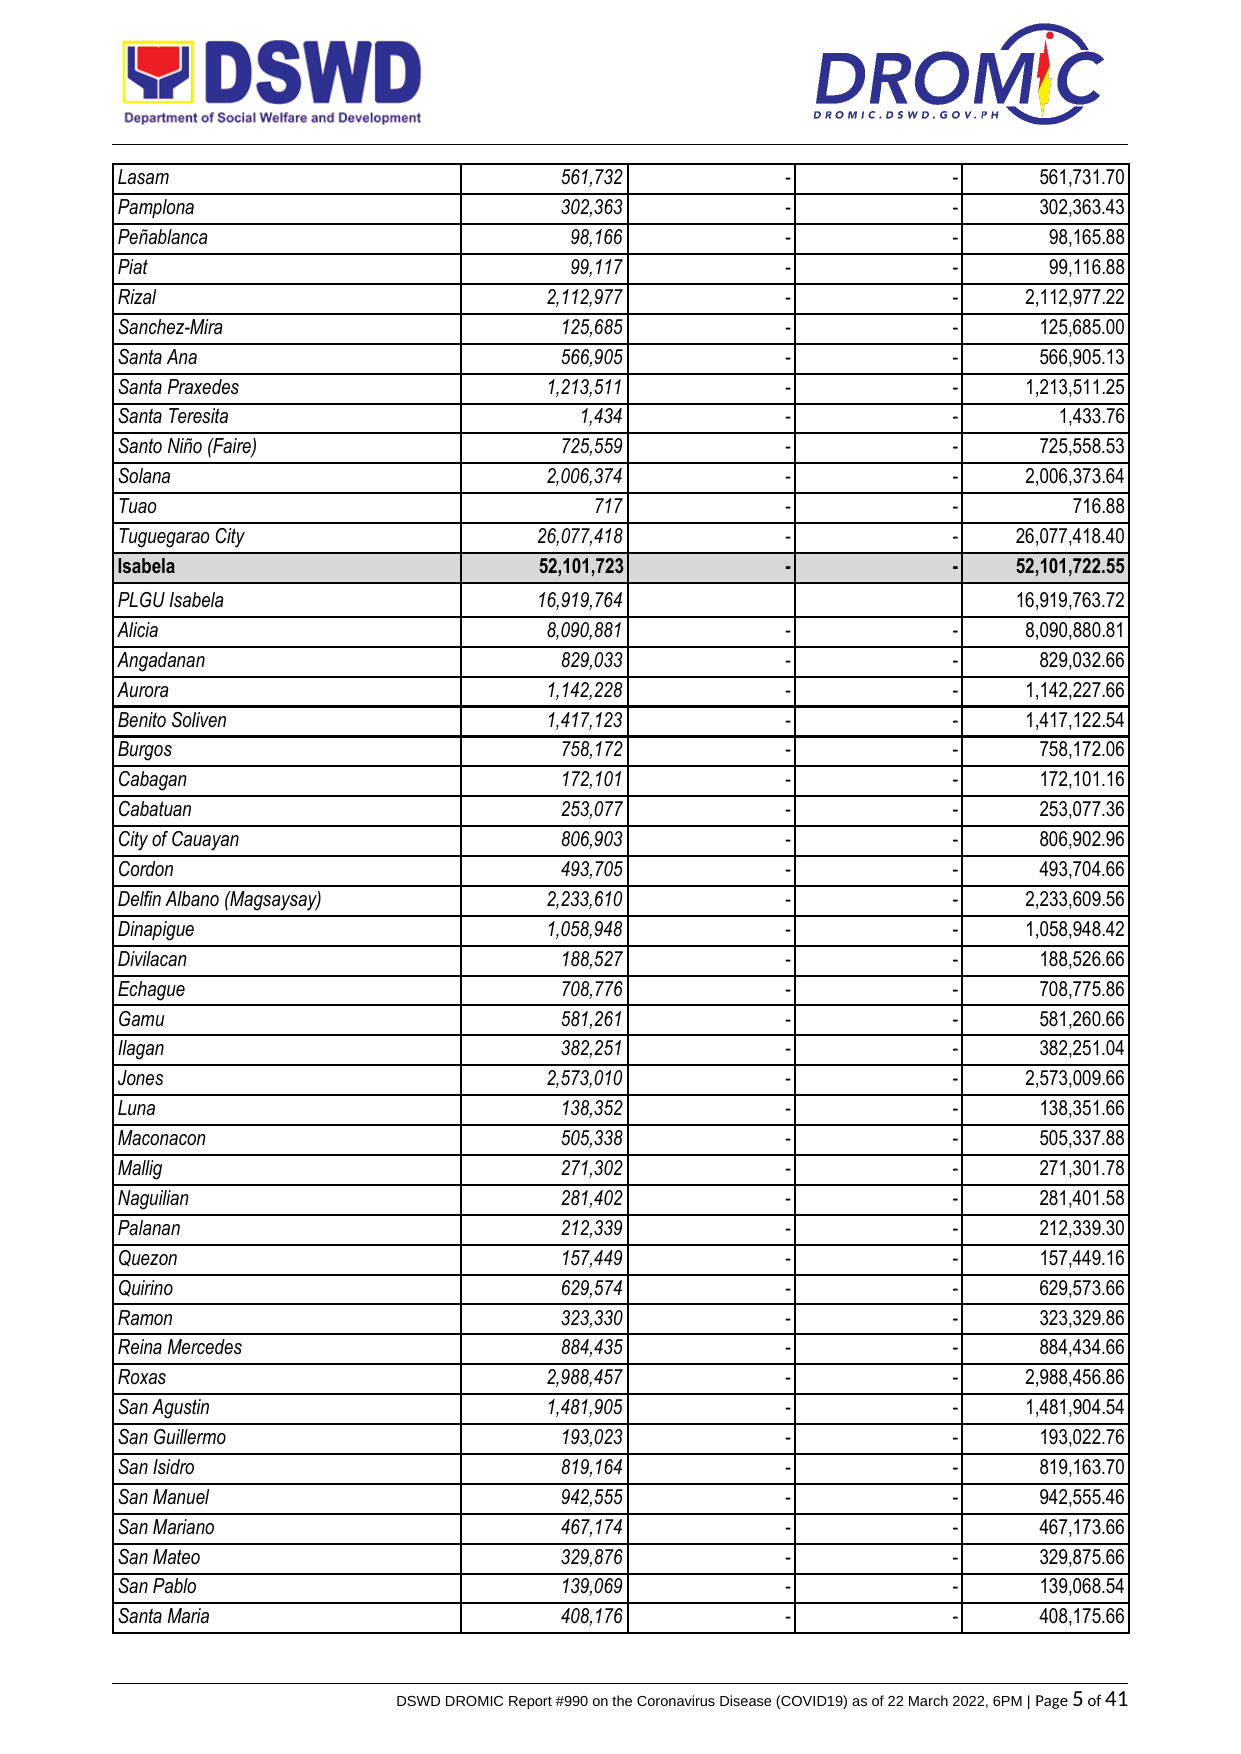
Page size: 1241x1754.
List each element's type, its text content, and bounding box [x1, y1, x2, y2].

table_cell 172,101.16 [963, 767, 1128, 795]
table_cell - [629, 255, 794, 283]
table_cell 99,116.88 [963, 255, 1128, 283]
table_cell Ilagan [114, 1036, 460, 1064]
table_cell - [796, 1186, 961, 1214]
table_cell - [629, 618, 794, 646]
table_cell 98,166 [462, 225, 627, 253]
table_cell - [796, 464, 961, 492]
table_cell 329,875.66 [963, 1545, 1128, 1572]
table_cell San Mariano [114, 1515, 460, 1542]
table_cell San Mateo [114, 1545, 460, 1572]
table_cell - [629, 1036, 794, 1064]
table_cell - [796, 345, 961, 372]
table_cell - [629, 494, 794, 522]
table_cell - [629, 285, 794, 313]
table_cell - [796, 1604, 961, 1632]
table_cell - [629, 1156, 794, 1184]
table_cell - [796, 827, 961, 855]
table_cell - [629, 1395, 794, 1423]
table_cell 8,090,881 [462, 618, 627, 646]
table_cell - [629, 1604, 794, 1632]
table_cell 188,526.66 [963, 947, 1128, 974]
table_cell 2,006,374 [462, 464, 627, 492]
table_cell Burgos [114, 738, 460, 765]
table_cell - [629, 554, 794, 582]
table_cell 8,090,880.81 [963, 618, 1128, 646]
table_cell - [796, 1036, 961, 1064]
table_cell 581,261 [462, 1006, 627, 1034]
table_cell 581,260.66 [963, 1006, 1128, 1034]
table_cell 2,988,457 [462, 1365, 627, 1393]
table_cell 52,101,723 [462, 554, 627, 582]
table_cell - [629, 375, 794, 402]
table_cell 125,685 [462, 315, 627, 343]
table_cell - [629, 797, 794, 825]
table_cell - [629, 917, 794, 944]
table_cell 99,117 [462, 255, 627, 283]
table_cell - [629, 678, 794, 705]
table_cell 1,481,904.54 [963, 1395, 1128, 1423]
table_cell - [796, 195, 961, 223]
table_cell - [796, 1425, 961, 1453]
table_cell Mallig [114, 1156, 460, 1184]
table_cell Angadanan [114, 648, 460, 676]
table_cell 561,731.70 [963, 165, 1128, 193]
table_cell Aurora [114, 678, 460, 705]
table_cell Dinapigue [114, 917, 460, 944]
table_cell Solana [114, 464, 460, 492]
table_cell - [796, 1066, 961, 1094]
table_cell 408,175.66 [963, 1604, 1128, 1632]
table_cell 2,233,610 [462, 887, 627, 915]
table_cell Divilacan [114, 947, 460, 974]
table_cell 281,401.58 [963, 1186, 1128, 1214]
table_cell 323,330 [462, 1305, 627, 1333]
table_cell - [629, 977, 794, 1004]
table_cell 1,213,511.25 [963, 375, 1128, 402]
table_cell - [629, 1515, 794, 1542]
table_cell - [629, 887, 794, 915]
table_cell Roxas [114, 1365, 460, 1393]
table_cell 942,555.46 [963, 1485, 1128, 1513]
table_cell - [796, 797, 961, 825]
table_cell 493,704.66 [963, 857, 1128, 885]
table_cell 125,685.00 [963, 315, 1128, 343]
table_cell Reina Mercedes [114, 1335, 460, 1363]
table_cell - [796, 648, 961, 676]
table_cell - [796, 1515, 961, 1542]
table_cell 716.88 [963, 494, 1128, 522]
table_cell 505,338 [462, 1126, 627, 1154]
table_cell - [796, 1305, 961, 1333]
table_cell Delfin Albano (Magsaysay) [114, 887, 460, 915]
table_cell 253,077.36 [963, 797, 1128, 825]
table_cell San Isidro [114, 1455, 460, 1483]
table_cell Isabela [114, 554, 460, 582]
table_cell - [629, 857, 794, 885]
table_cell 829,032.66 [963, 648, 1128, 676]
table_cell - [629, 947, 794, 974]
table_cell - [629, 464, 794, 492]
table_cell - [796, 857, 961, 885]
table_cell 708,775.86 [963, 977, 1128, 1004]
table_cell 302,363.43 [963, 195, 1128, 223]
table_cell - [796, 1575, 961, 1602]
table_cell 26,077,418 [462, 524, 627, 552]
table_cell - [629, 345, 794, 372]
table_cell - [796, 1246, 961, 1273]
table_cell Palanan [114, 1216, 460, 1243]
table_cell 212,339.30 [963, 1216, 1128, 1243]
table_cell - [629, 1216, 794, 1243]
table_cell 1,213,511 [462, 375, 627, 402]
table_cell 271,301.78 [963, 1156, 1128, 1184]
table_cell 561,732 [462, 165, 627, 193]
table_cell Tuao [114, 494, 460, 522]
table_cell [796, 584, 961, 616]
table_cell 1,142,227.66 [963, 678, 1128, 705]
table_cell 2,112,977 [462, 285, 627, 313]
table_cell 758,172 [462, 738, 627, 765]
table_cell Quezon [114, 1246, 460, 1273]
table_cell - [796, 917, 961, 944]
table_cell Rizal [114, 285, 460, 313]
table_cell 2,112,977.22 [963, 285, 1128, 313]
table_cell Santa Praxedes [114, 375, 460, 402]
table_cell - [796, 1365, 961, 1393]
table_cell - [796, 1216, 961, 1243]
table_cell - [629, 405, 794, 432]
table_cell 281,402 [462, 1186, 627, 1214]
table_cell Gamu [114, 1006, 460, 1034]
table_cell 329,876 [462, 1545, 627, 1572]
table_cell - [629, 1276, 794, 1303]
table_cell - [796, 1276, 961, 1303]
table_cell PLGU Isabela [114, 584, 460, 616]
table_cell - [796, 738, 961, 765]
table_cell 212,339 [462, 1216, 627, 1243]
table_cell - [629, 767, 794, 795]
table_cell Lasam [114, 165, 460, 193]
table_cell 1,417,123 [462, 708, 627, 735]
table_cell - [629, 195, 794, 223]
table_cell - [629, 1545, 794, 1572]
table_cell 717 [462, 494, 627, 522]
table_cell 382,251 [462, 1036, 627, 1064]
table_cell 806,903 [462, 827, 627, 855]
table_cell 1,481,905 [462, 1395, 627, 1423]
table_cell - [796, 315, 961, 343]
table_cell Quirino [114, 1276, 460, 1303]
table_cell 566,905.13 [963, 345, 1128, 372]
table_cell 1,417,122.54 [963, 708, 1128, 735]
table_cell 323,329.86 [963, 1305, 1128, 1333]
table_cell 138,351.66 [963, 1096, 1128, 1124]
table_cell Santa Maria [114, 1604, 460, 1632]
table_cell - [796, 1545, 961, 1572]
table_cell 271,302 [462, 1156, 627, 1184]
table_cell 138,352 [462, 1096, 627, 1124]
table_cell - [629, 165, 794, 193]
picture [112, 37, 432, 129]
table_cell Luna [114, 1096, 460, 1124]
table_cell Peñablanca [114, 225, 460, 253]
table_cell Benito Soliven [114, 708, 460, 735]
table_cell - [796, 494, 961, 522]
table_cell 16,919,764 [462, 584, 627, 616]
table_cell 467,173.66 [963, 1515, 1128, 1542]
table_cell 139,068.54 [963, 1575, 1128, 1602]
table_cell 806,902.96 [963, 827, 1128, 855]
table_cell San Agustin [114, 1395, 460, 1423]
table_cell - [796, 255, 961, 283]
table_cell Santo Niño (Faire) [114, 434, 460, 462]
table_cell - [796, 1335, 961, 1363]
table_cell - [796, 1455, 961, 1483]
table_cell 2,233,609.56 [963, 887, 1128, 915]
table_cell - [629, 1485, 794, 1513]
table_cell 505,337.88 [963, 1126, 1128, 1154]
table_cell 629,574 [462, 1276, 627, 1303]
table_cell 566,905 [462, 345, 627, 372]
table_cell 819,164 [462, 1455, 627, 1483]
table_cell - [629, 315, 794, 343]
table_cell 884,435 [462, 1335, 627, 1363]
table_cell 1,058,948.42 [963, 917, 1128, 944]
table_cell Echague [114, 977, 460, 1004]
table_cell - [629, 1126, 794, 1154]
table_cell 725,558.53 [963, 434, 1128, 462]
table_cell Santa Ana [114, 345, 460, 372]
table_cell 493,705 [462, 857, 627, 885]
table_cell - [629, 1575, 794, 1602]
table_cell - [796, 434, 961, 462]
table_cell 172,101 [462, 767, 627, 795]
table_cell - [629, 708, 794, 735]
picture [781, 23, 1133, 125]
table_cell 2,006,373.64 [963, 464, 1128, 492]
table_cell - [796, 1156, 961, 1184]
table_cell - [796, 1006, 961, 1034]
table_cell - [629, 1365, 794, 1393]
table_cell 157,449.16 [963, 1246, 1128, 1273]
table_cell - [796, 405, 961, 432]
table_cell - [629, 524, 794, 552]
table_cell [629, 584, 794, 616]
table_cell - [629, 827, 794, 855]
table_cell - [796, 1395, 961, 1423]
table_cell 708,776 [462, 977, 627, 1004]
table_cell - [796, 165, 961, 193]
table_cell - [796, 767, 961, 795]
table_cell 52,101,722.55 [963, 554, 1128, 582]
table_cell 193,023 [462, 1425, 627, 1453]
table_cell - [796, 375, 961, 402]
table_cell 302,363 [462, 195, 627, 223]
table_cell 98,165.88 [963, 225, 1128, 253]
table_cell - [796, 1126, 961, 1154]
table_cell - [796, 947, 961, 974]
table_cell - [629, 1305, 794, 1333]
table_cell 942,555 [462, 1485, 627, 1513]
table_cell 1,433.76 [963, 405, 1128, 432]
table_cell - [629, 1066, 794, 1094]
table_cell 26,077,418.40 [963, 524, 1128, 552]
table_cell - [629, 648, 794, 676]
table_cell - [629, 1096, 794, 1124]
table_cell San Pablo [114, 1575, 460, 1602]
table_cell - [629, 738, 794, 765]
table_cell 725,559 [462, 434, 627, 462]
table_cell Sanchez-Mira [114, 315, 460, 343]
table_cell 139,069 [462, 1575, 627, 1602]
table_cell 1,142,228 [462, 678, 627, 705]
table_cell - [796, 977, 961, 1004]
table_cell - [796, 554, 961, 582]
table_cell 467,174 [462, 1515, 627, 1542]
table_cell - [796, 887, 961, 915]
table_cell 408,176 [462, 1604, 627, 1632]
table_cell 157,449 [462, 1246, 627, 1273]
table_cell San Manuel [114, 1485, 460, 1513]
table_cell 2,988,456.86 [963, 1365, 1128, 1393]
table_cell - [629, 1455, 794, 1483]
table_cell 629,573.66 [963, 1276, 1128, 1303]
table_cell 16,919,763.72 [963, 584, 1128, 616]
table_cell Cabatuan [114, 797, 460, 825]
table_cell San Guillermo [114, 1425, 460, 1453]
table_cell - [796, 225, 961, 253]
table_cell 2,573,009.66 [963, 1066, 1128, 1094]
table_cell Cabagan [114, 767, 460, 795]
table_cell - [796, 618, 961, 646]
table_cell 1,058,948 [462, 917, 627, 944]
table_cell City of Cauayan [114, 827, 460, 855]
table_cell Tuguegarao City [114, 524, 460, 552]
table_cell 2,573,010 [462, 1066, 627, 1094]
table_cell - [796, 708, 961, 735]
table_cell Cordon [114, 857, 460, 885]
table_cell 758,172.06 [963, 738, 1128, 765]
table_cell 819,163.70 [963, 1455, 1128, 1483]
table_cell - [629, 1006, 794, 1034]
table_cell 829,033 [462, 648, 627, 676]
table_cell - [629, 225, 794, 253]
table_cell - [796, 524, 961, 552]
table_cell - [796, 1485, 961, 1513]
table_cell 193,022.76 [963, 1425, 1128, 1453]
table_cell Alicia [114, 618, 460, 646]
table_cell 382,251.04 [963, 1036, 1128, 1064]
table_cell - [796, 285, 961, 313]
table_cell - [796, 1096, 961, 1124]
table_cell Piat [114, 255, 460, 283]
table_cell - [629, 1186, 794, 1214]
table_cell 253,077 [462, 797, 627, 825]
table_cell - [629, 1335, 794, 1363]
table_cell - [796, 678, 961, 705]
table_cell Naguilian [114, 1186, 460, 1214]
table_cell Maconacon [114, 1126, 460, 1154]
table_cell 884,434.66 [963, 1335, 1128, 1363]
table_cell 1,434 [462, 405, 627, 432]
table_cell Pamplona [114, 195, 460, 223]
table_cell Santa Teresita [114, 405, 460, 432]
table_cell - [629, 1425, 794, 1453]
table_cell Ramon [114, 1305, 460, 1333]
table_cell - [629, 434, 794, 462]
table_cell Jones [114, 1066, 460, 1094]
table_cell 188,527 [462, 947, 627, 974]
table_cell - [629, 1246, 794, 1273]
